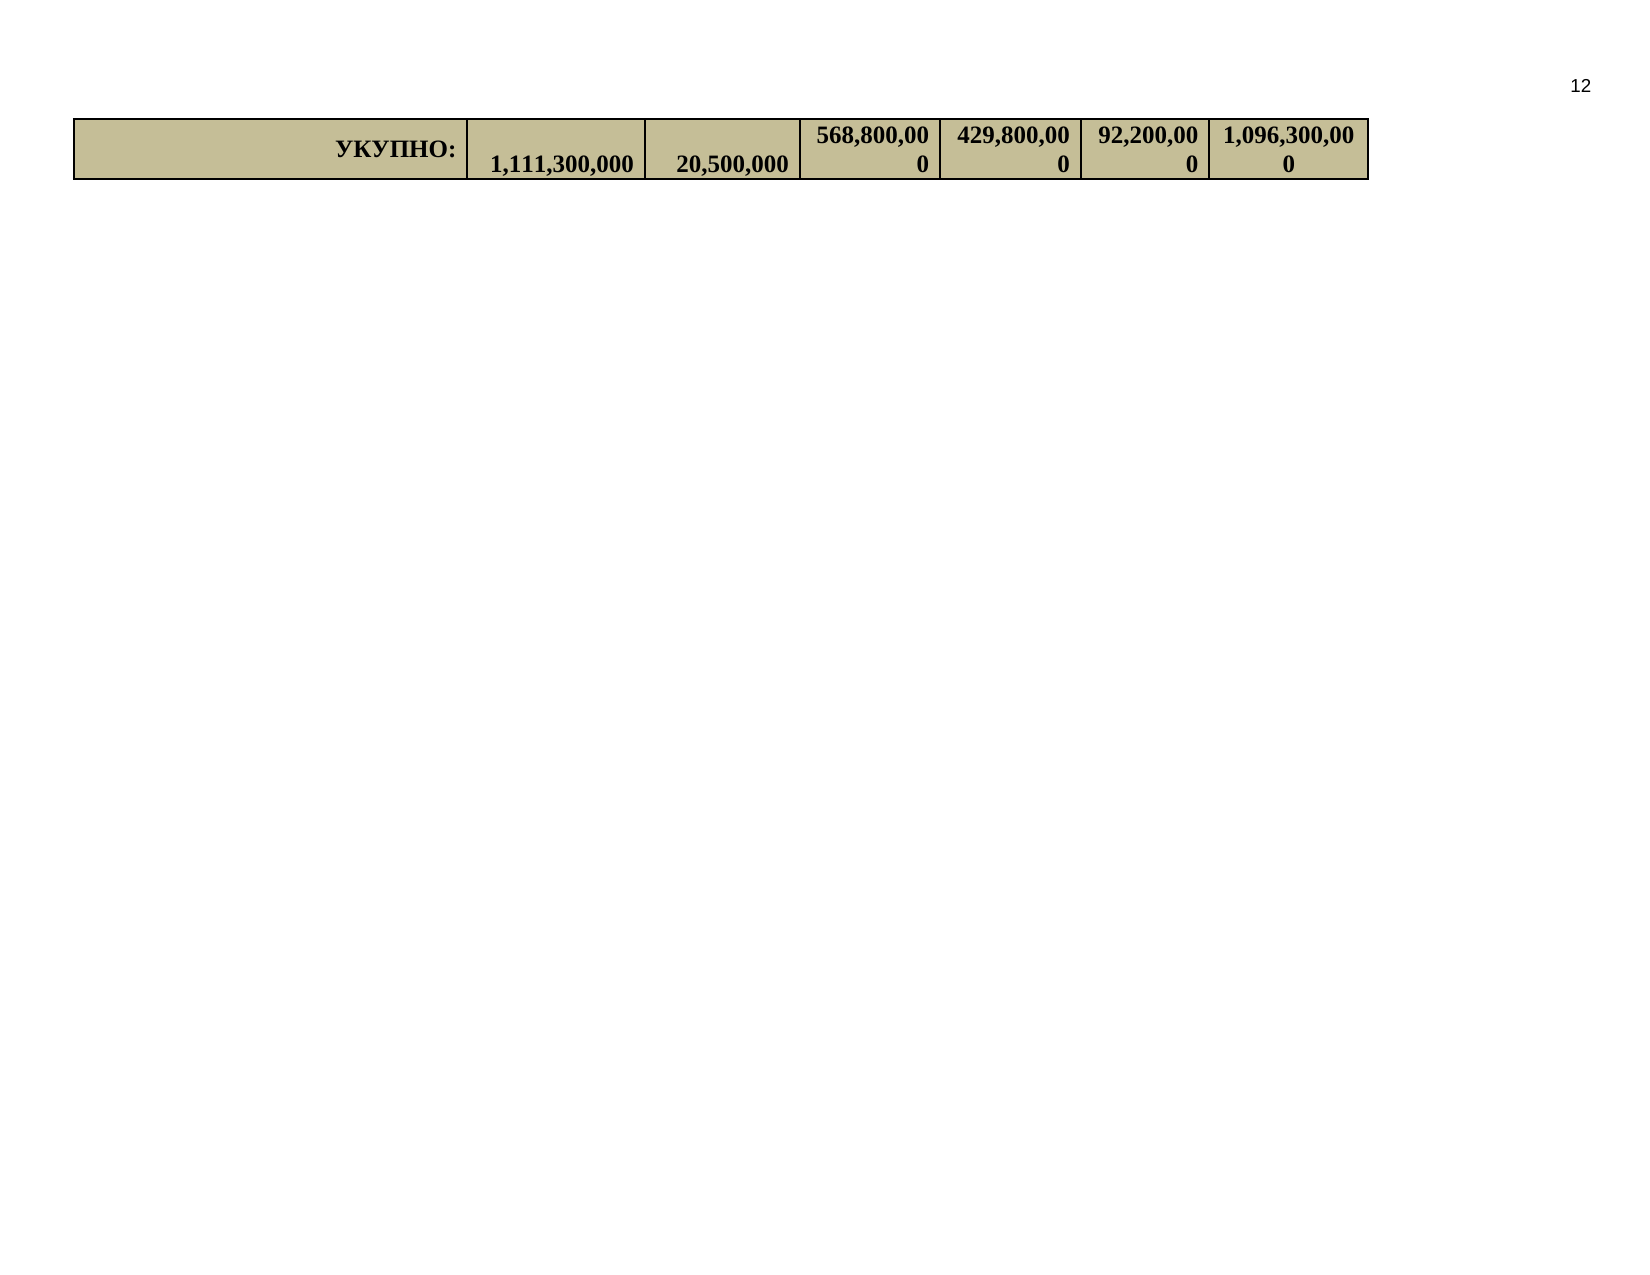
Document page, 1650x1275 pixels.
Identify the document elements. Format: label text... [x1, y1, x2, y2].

table_cell 429,800,000 [941, 120, 1080, 178]
table_cell 20,500,000 [646, 120, 799, 178]
table_cell 1,111,300,000 [468, 120, 644, 178]
table_cell УКУПНО: [75, 120, 466, 178]
table_cell 92,200,000 [1082, 120, 1208, 178]
table_cell 1,096,300,000 [1210, 120, 1367, 178]
table_cell 568,800,000 [801, 120, 939, 178]
